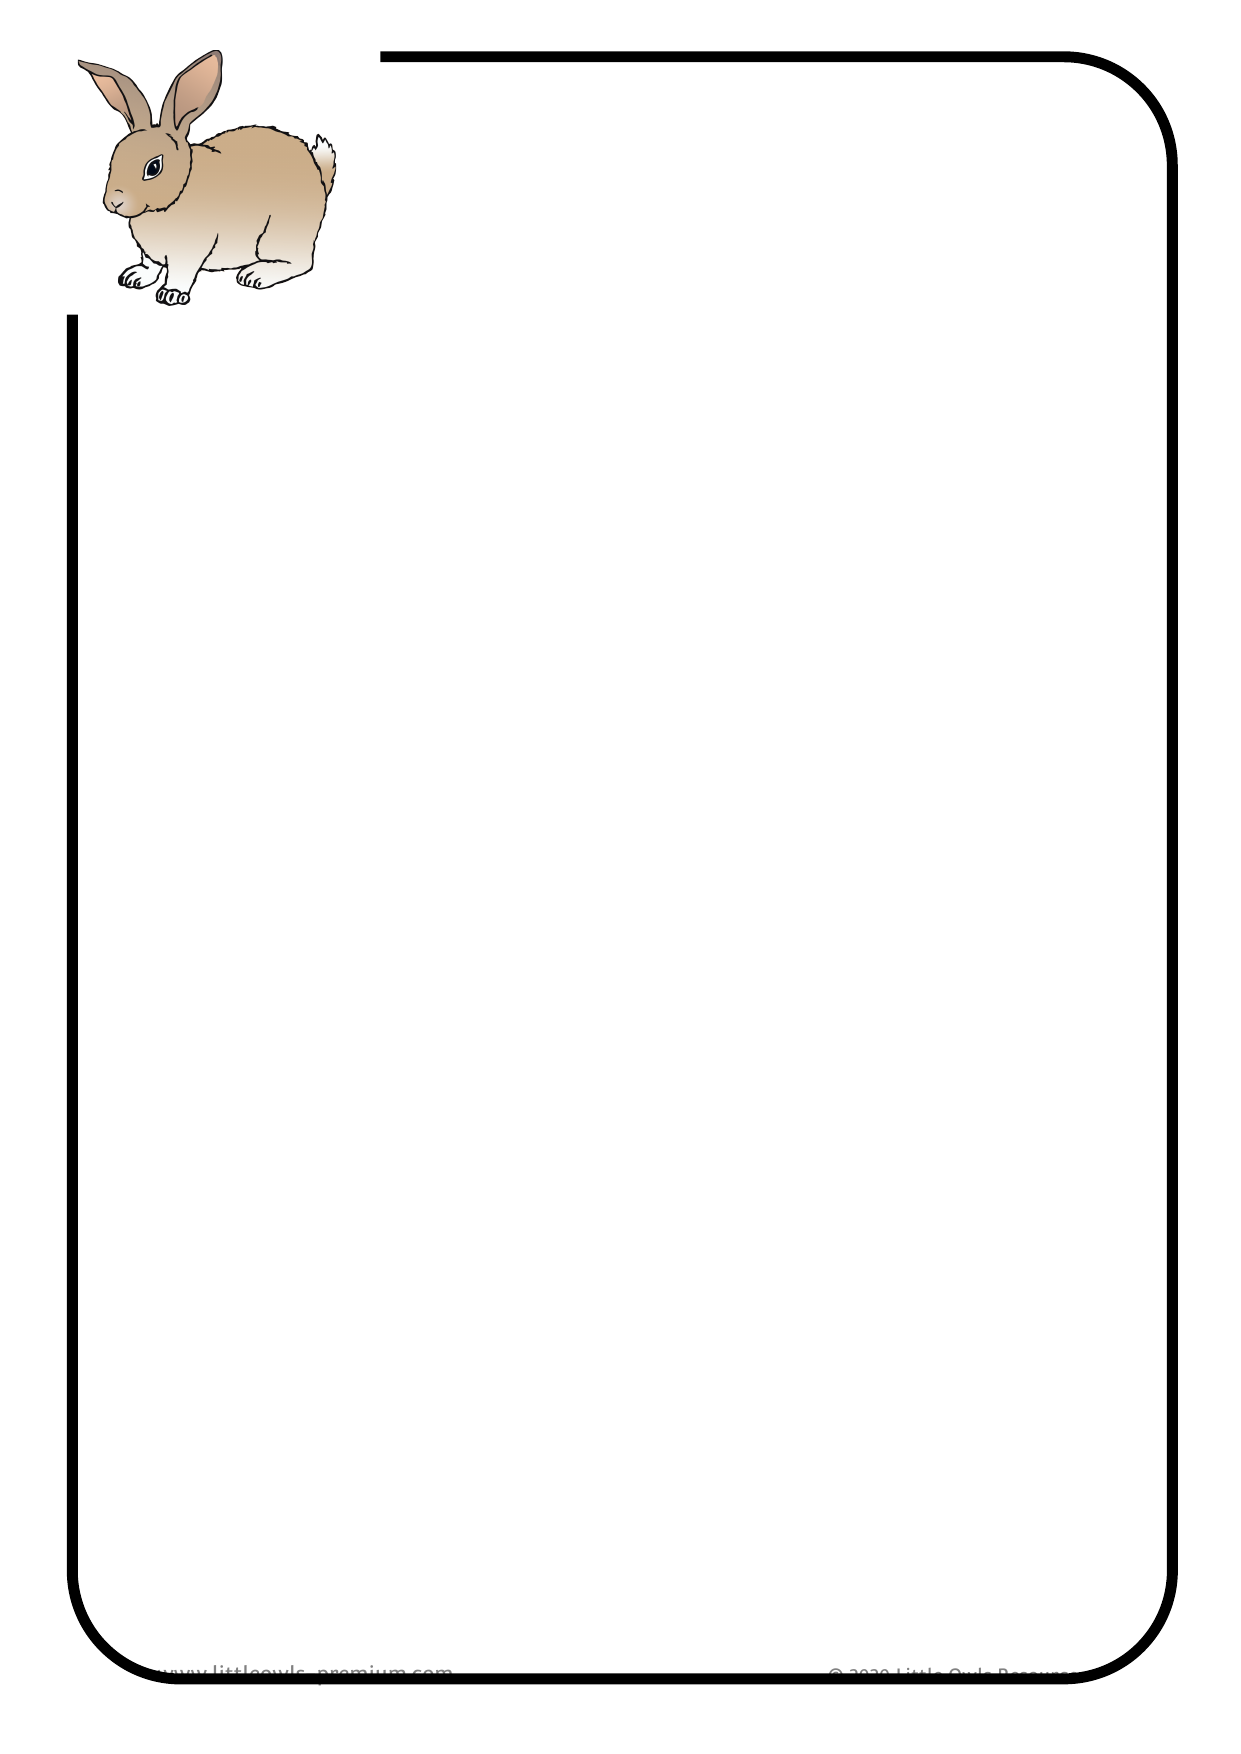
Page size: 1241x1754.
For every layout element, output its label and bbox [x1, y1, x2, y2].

picture [77, 50, 337, 306]
